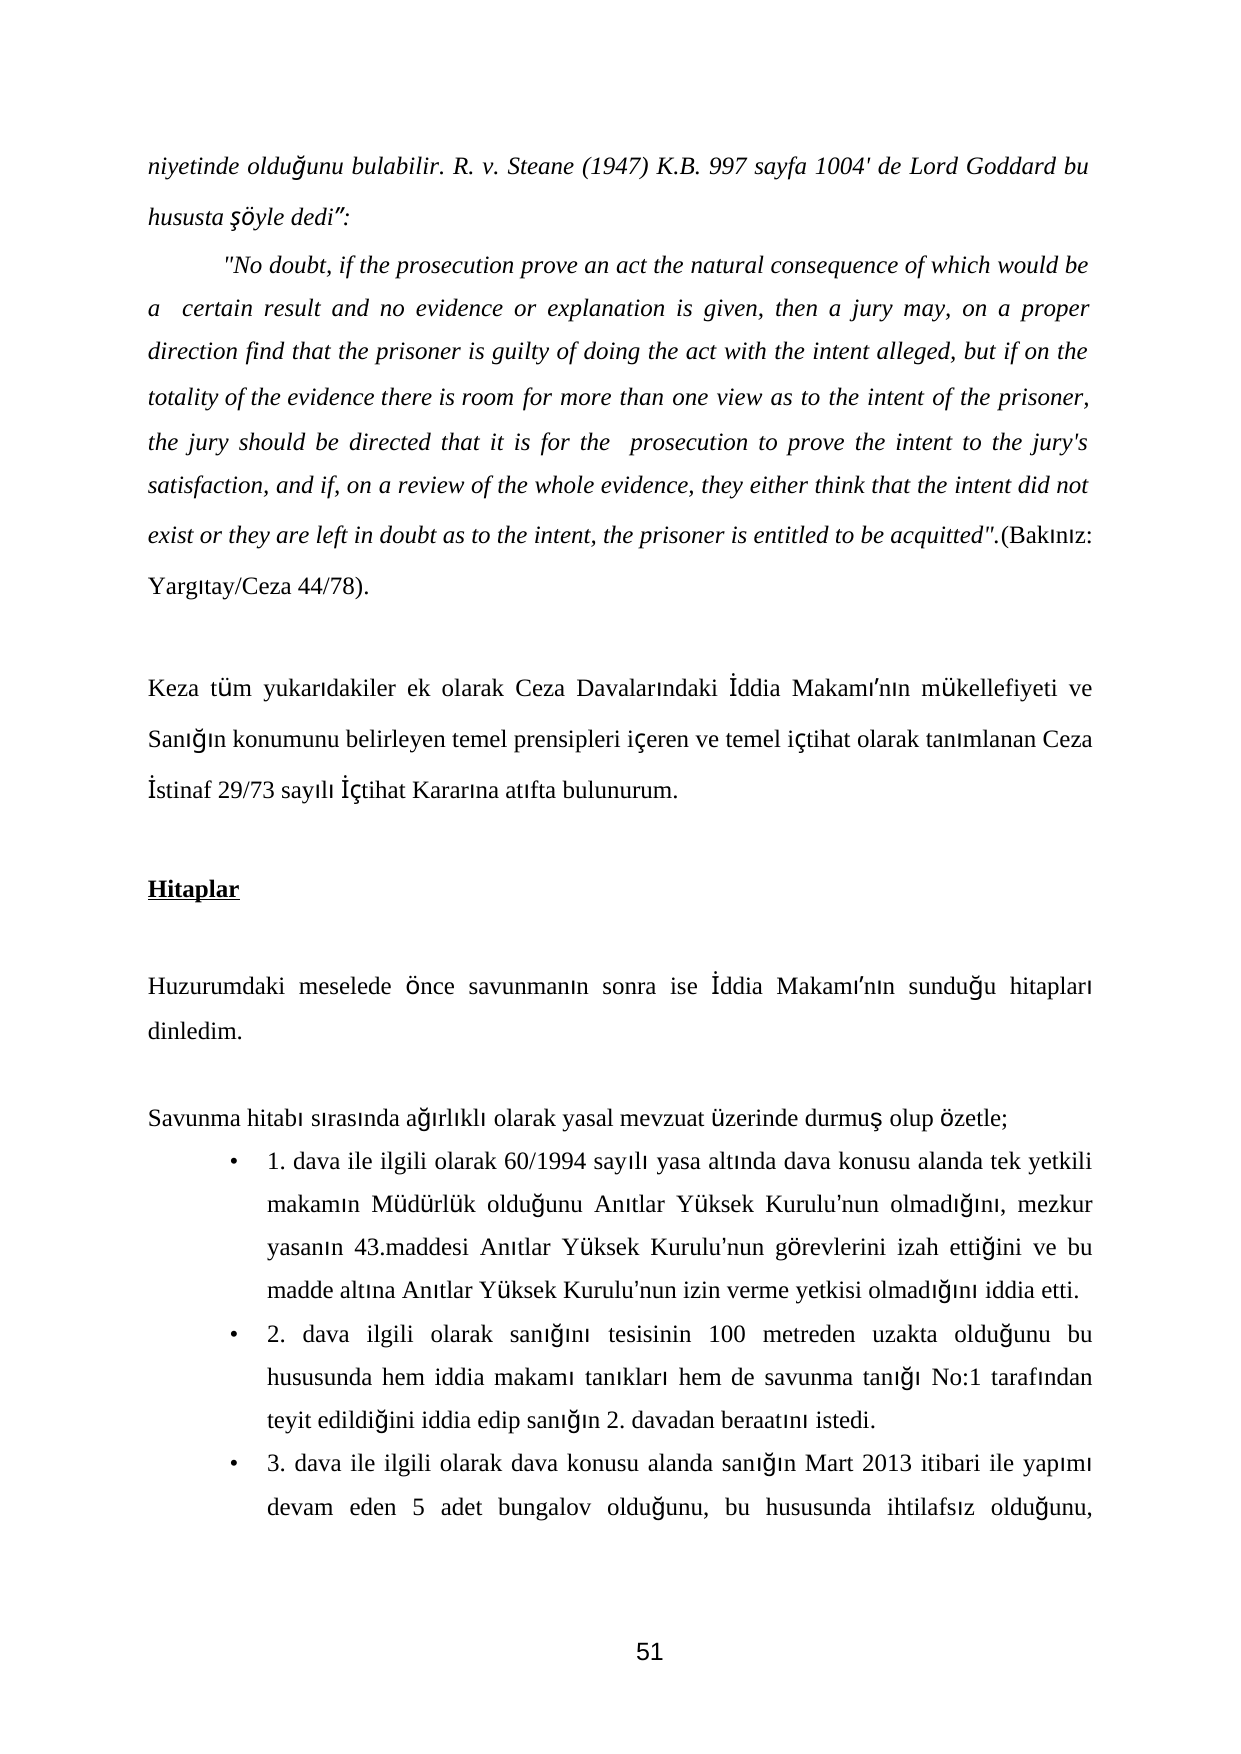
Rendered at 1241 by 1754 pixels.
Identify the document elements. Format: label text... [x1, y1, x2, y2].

text Savunma hitabı sırasında ağırlıklı olarak yasal mevzuat üzerinde durmuş olup özetle; [148, 1102, 1093, 1131]
text "No doubt, if the prosecution prove an act the natural consequence of which would be a certain result and no evidence or explanation is given, then a jury may, on a proper direction find that the prisoner is guilty of doing the act with the intent alleged, but if on the totality of the evidence there is room for more than one view as to the intent of the prisoner, the jury should be directed that it is for the prosecution to prove the intent to the jury's satisfaction, and if, on a review of the whole evidence, they either think that the intent did not exist or they are left in doubt as to the intent, the prisoner is entitled to be acquitted".(Bakınız: Yargıtay/Ceza 44/78). [148, 250, 1093, 601]
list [229, 1448, 1093, 1520]
text Keza tüm yukarıdakiler ek olarak Ceza Davalarındaki İddia Makamı’nın mükellefiyeti ve Sanığın konumunu belirleyen temel prensipleri içeren ve temel içtihat olarak tanımlanan Ceza İstinaf 29/73 sayılı İçtihat Kararına atıfta bulunurum. [148, 669, 1093, 806]
list 2. dava ilgili olarak sanığını tesisinin 100 metreden uzakta olduğunu bu hususunda hem iddia makamı tanıkları hem de savunma tanığı No:1 tarafından teyit edildiğini iddia edip sanığın 2. davadan beraatını istedi. [229, 1319, 1093, 1434]
text Hitaplar [148, 874, 1093, 902]
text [148, 148, 1093, 233]
text Huzurumdaki meselede önce savunmanın sonra ise İddia Makamı’nın sunduğu hitapları dinledim. [148, 968, 1093, 1045]
list 1. dava ile ilgili olarak 60/1994 sayılı yasa altında dava konusu alanda tek yetkili makamın Müdürlük olduğunu Anıtlar Yüksek Kurulu’nun olmadığını, mezkur yasanın 43.maddesi Anıtlar Yüksek Kurulu’nun görevlerini izah ettiğini ve bu madde altına Anıtlar Yüksek Kurulu’nun izin verme yetkisi olmadığını iddia etti. [229, 1146, 1093, 1304]
